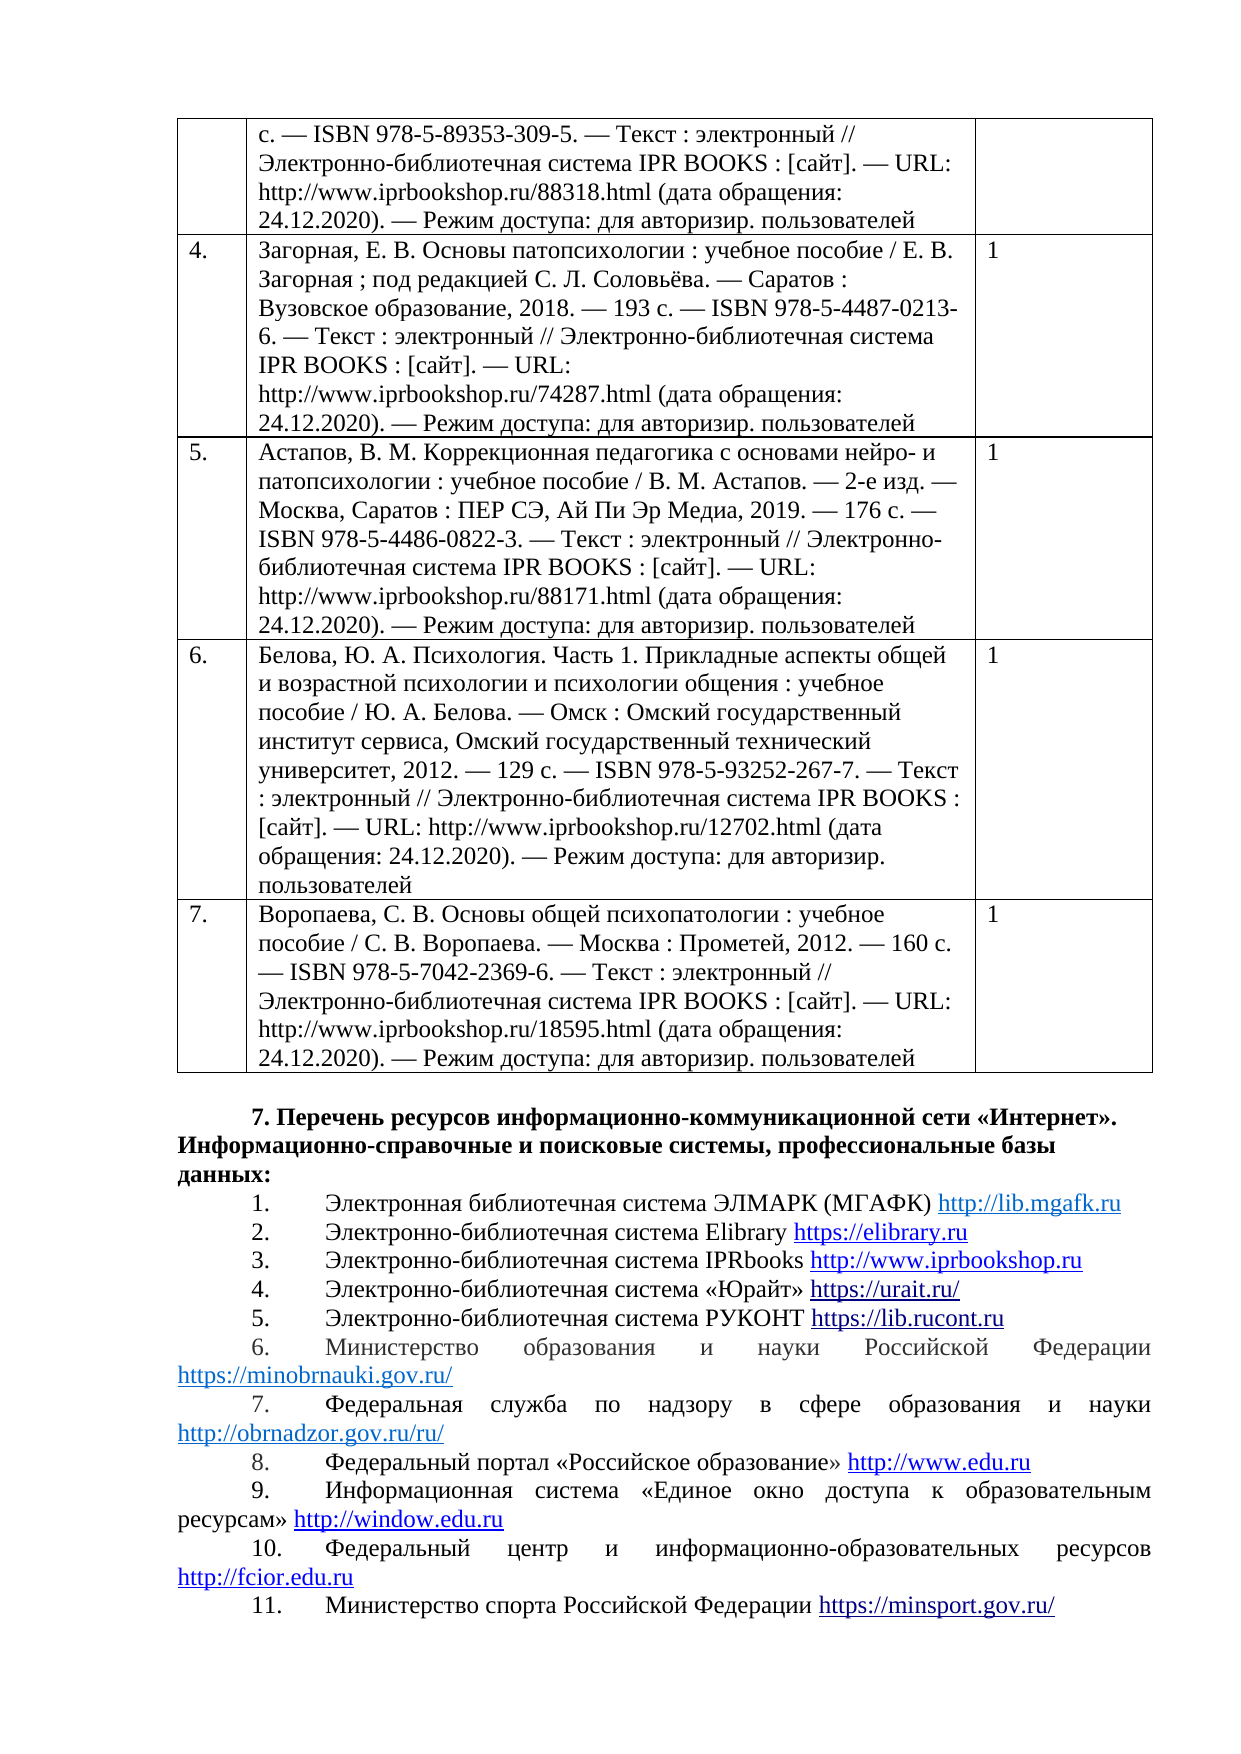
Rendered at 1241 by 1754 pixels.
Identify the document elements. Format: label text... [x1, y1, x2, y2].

table_cell [178, 438, 246, 639]
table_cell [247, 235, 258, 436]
table_cell Загорная, Е. В. Основы патопсихологии : учебное пособие / Е. В. Загорная ; под редакцией С. Л. Соловьёва. — Саратов : Вузовское образование, 2018. — 193 c. — ISBN 978-5-4487-0213-6. — Текст : электронный // Электронно-библиотечная система IPR BOOKS : [сайт]. — URL: http://www.iprbookshop.ru/74287.html (дата обращения: 24.12.2020). — Режим доступа: для авторизир. пользователей [571, 235, 975, 436]
table_cell 1 [976, 640, 1152, 898]
table_cell Белова, Ю. А. Психология. Часть 1. Прикладные аспекты общей и возрастной психологии и психологии общения : учебное пособие / Ю. А. Белова. — Омск : Омский государственный институт сервиса, Омский государственный технический университет, 2012. — 129 c. — ISBN 978-5-93252-267-7. — Текст : электронный // Электронно-библиотечная система IPR BOOKS : [сайт]. — URL: http://www.iprbookshop.ru/12702.html (дата обращения: 24.12.2020). — Режим доступа: для авторизир. пользователей [247, 640, 975, 898]
table_cell [178, 900, 246, 1072]
table_cell [178, 640, 246, 898]
list Электронно-библиотечная система «Юрайт» https://urait.ru/ [177, 1274, 1152, 1303]
list Федеральная служба по надзору в сфере образования и науки http://obrnadzor.gov.ru/ru/ [177, 1389, 1152, 1447]
list Министерство образования и науки Российской Федерации https://minobrnauki.gov.ru/ [177, 1332, 1152, 1389]
table_cell 1 [976, 900, 1152, 1072]
list Электронная библиотечная система ЭЛМАРК (МГАФК) http://lib.mgafk.ru [177, 1188, 1152, 1217]
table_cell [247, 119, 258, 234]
list Электронно-библиотечная система РУКОНТ https://lib.rucont.ru [177, 1303, 1152, 1332]
table_cell 1 [976, 119, 1152, 234]
list Федеральный центр и информационно-образовательных ресурсов http://fcior.edu.ru [177, 1533, 1152, 1591]
table_cell 1 [976, 438, 1152, 639]
list Электронно-библиотечная система IPRbooks http://www.iprbookshop.ru [177, 1246, 1152, 1274]
text 7. Перечень ресурсов информационно-коммуникационной сети «Интернет». Информационно-справочные и поисковые системы, профессиональные базы данных: [177, 1102, 1152, 1188]
list Федеральный портал «Российское образование» http://www.edu.ru [177, 1447, 1152, 1476]
list Электронно-библиотечная система Elibrary https://elibrary.ru [177, 1217, 1152, 1246]
table_cell Астапов, В. М. Коррекционная педагогика с основами нейро- и патопсихологии : учебное пособие / В. М. Астапов. — 2-е изд. — Москва, Саратов : ПЕР СЭ, Ай Пи Эр Медиа, 2019. — 176 c. — ISBN 978-5-4486-0822-3. — Текст : электронный // Электронно-библиотечная система IPR BOOKS : [сайт]. — URL: http://www.iprbookshop.ru/88171.html (дата обращения: 24.12.2020). — Режим доступа: для авторизир. пользователей [247, 438, 975, 639]
list Министерство спорта Российской Федерации https://minsport.gov.ru/ [177, 1591, 1152, 1619]
list Информационная система «Единое окно доступа к образовательным ресурсам» http://window.edu.ru [177, 1476, 1152, 1533]
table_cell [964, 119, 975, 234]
table_cell [178, 235, 246, 436]
table_cell 1 [976, 235, 1152, 436]
table_cell [178, 119, 246, 234]
table_cell Воропаева, С. В. Основы общей психопатологии : учебное пособие / С. В. Воропаева. — Москва : Прометей, 2012. — 160 c. — ISBN 978-5-7042-2369-6. — Текст : электронный // Электронно-библиотечная система IPR BOOKS : [сайт]. — URL: http://www.iprbookshop.ru/18595.html (дата обращения: 24.12.2020). — Режим доступа: для авторизир. пользователей [247, 900, 975, 1072]
